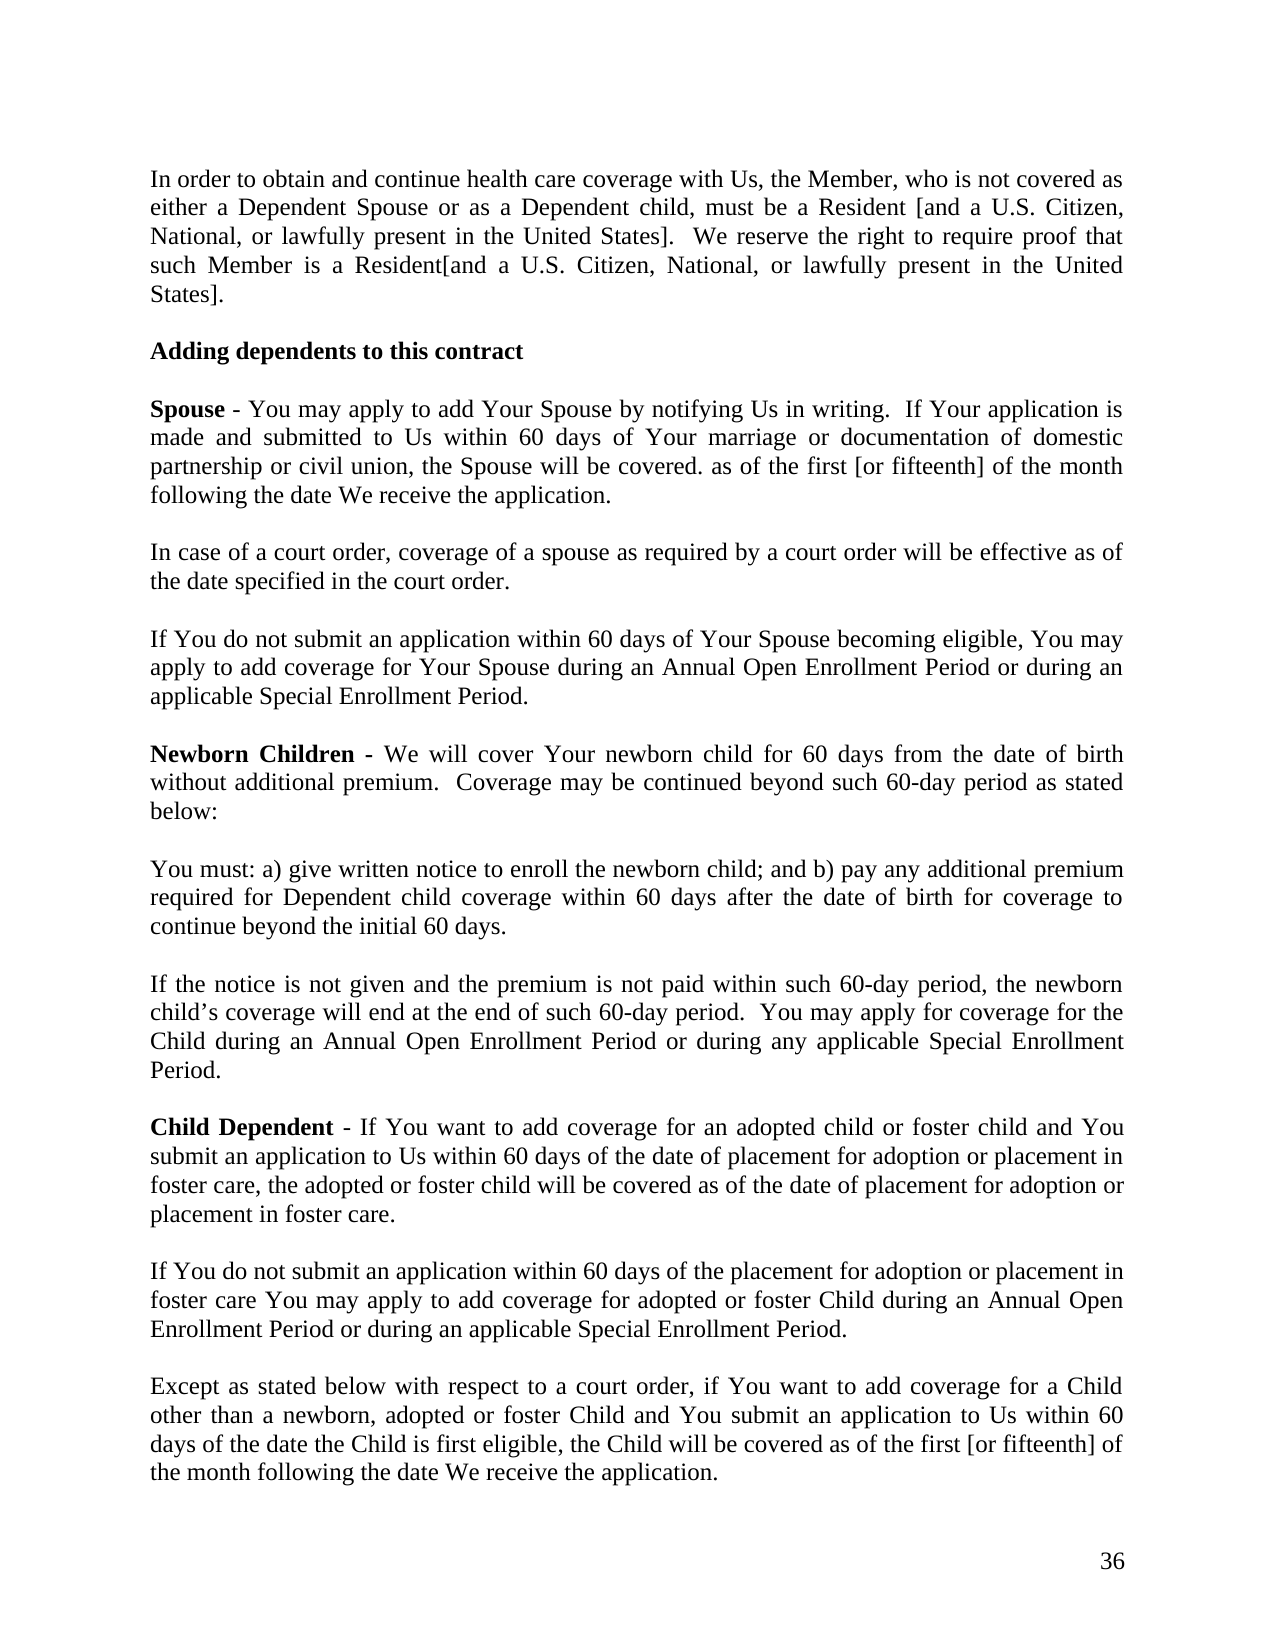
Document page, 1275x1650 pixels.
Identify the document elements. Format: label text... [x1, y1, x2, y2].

text In order to obtain and continue health care coverage with Us, the Member, who is not covered as either a Dependent Spouse or as a Dependent child, must be a Resident [and a U.S. Citizen, National, or lawfully present in the United States]. We reserve the right to require proof that such Member is a Resident[and a U.S. Citizen, National, or lawfully present in the United States]. [150, 164, 1125, 307]
text Except as stated below with respect to a court order, if You want to add coverage for a Child other than a newborn, adopted or foster Child and You submit an application to Us within 60 days of the date the Child is first eligible, the Child will be covered as of the first [or fifteenth] of the month following the date We receive the application. [150, 1371, 1125, 1486]
text Child Dependent - If You want to add coverage for an adopted child or foster child and You submit an application to Us within 60 days of the date of placement for adoption or placement in foster care, the adopted or foster child will be covered as of the date of placement for adoption or placement in foster care. [150, 1112, 1125, 1227]
text Newborn Children - We will cover Your newborn child for 60 days from the date of birth without additional premium. Coverage may be continued beyond such 60-day period as stated below: [150, 739, 1125, 825]
text If the notice is not given and the premium is not paid within such 60-day period, the newborn child’s coverage will end at the end of such 60-day period. You may apply for coverage for the Child during an Annual Open Enrollment Period or during any applicable Special Enrollment Period. [150, 969, 1125, 1084]
text Adding dependents to this contract [150, 336, 1125, 365]
text If You do not submit an application within 60 days of Your Spouse becoming eligible, You may apply to add coverage for Your Spouse during an Annual Open Enrollment Period or during an applicable Special Enrollment Period. [150, 624, 1125, 710]
text You must: a) give written notice to enroll the newborn child; and b) pay any additional premium required for Dependent child coverage within 60 days after the date of birth for coverage to continue beyond the initial 60 days. [150, 854, 1125, 940]
text In case of a court order, coverage of a spouse as required by a court order will be effective as of the date specified in the court order. [150, 537, 1125, 595]
text If You do not submit an application within 60 days of the placement for adoption or placement in foster care You may apply to add coverage for adopted or foster Child during an Annual Open Enrollment Period or during an applicable Special Enrollment Period. [150, 1256, 1125, 1342]
text Spouse - You may apply to add Your Spouse by notifying Us in writing. If Your application is made and submitted to Us within 60 days of Your marriage or documentation of domestic partnership or civil union, the Spouse will be covered. as of the first [or fifteenth] of the month following the date We receive the application. [150, 394, 1125, 509]
